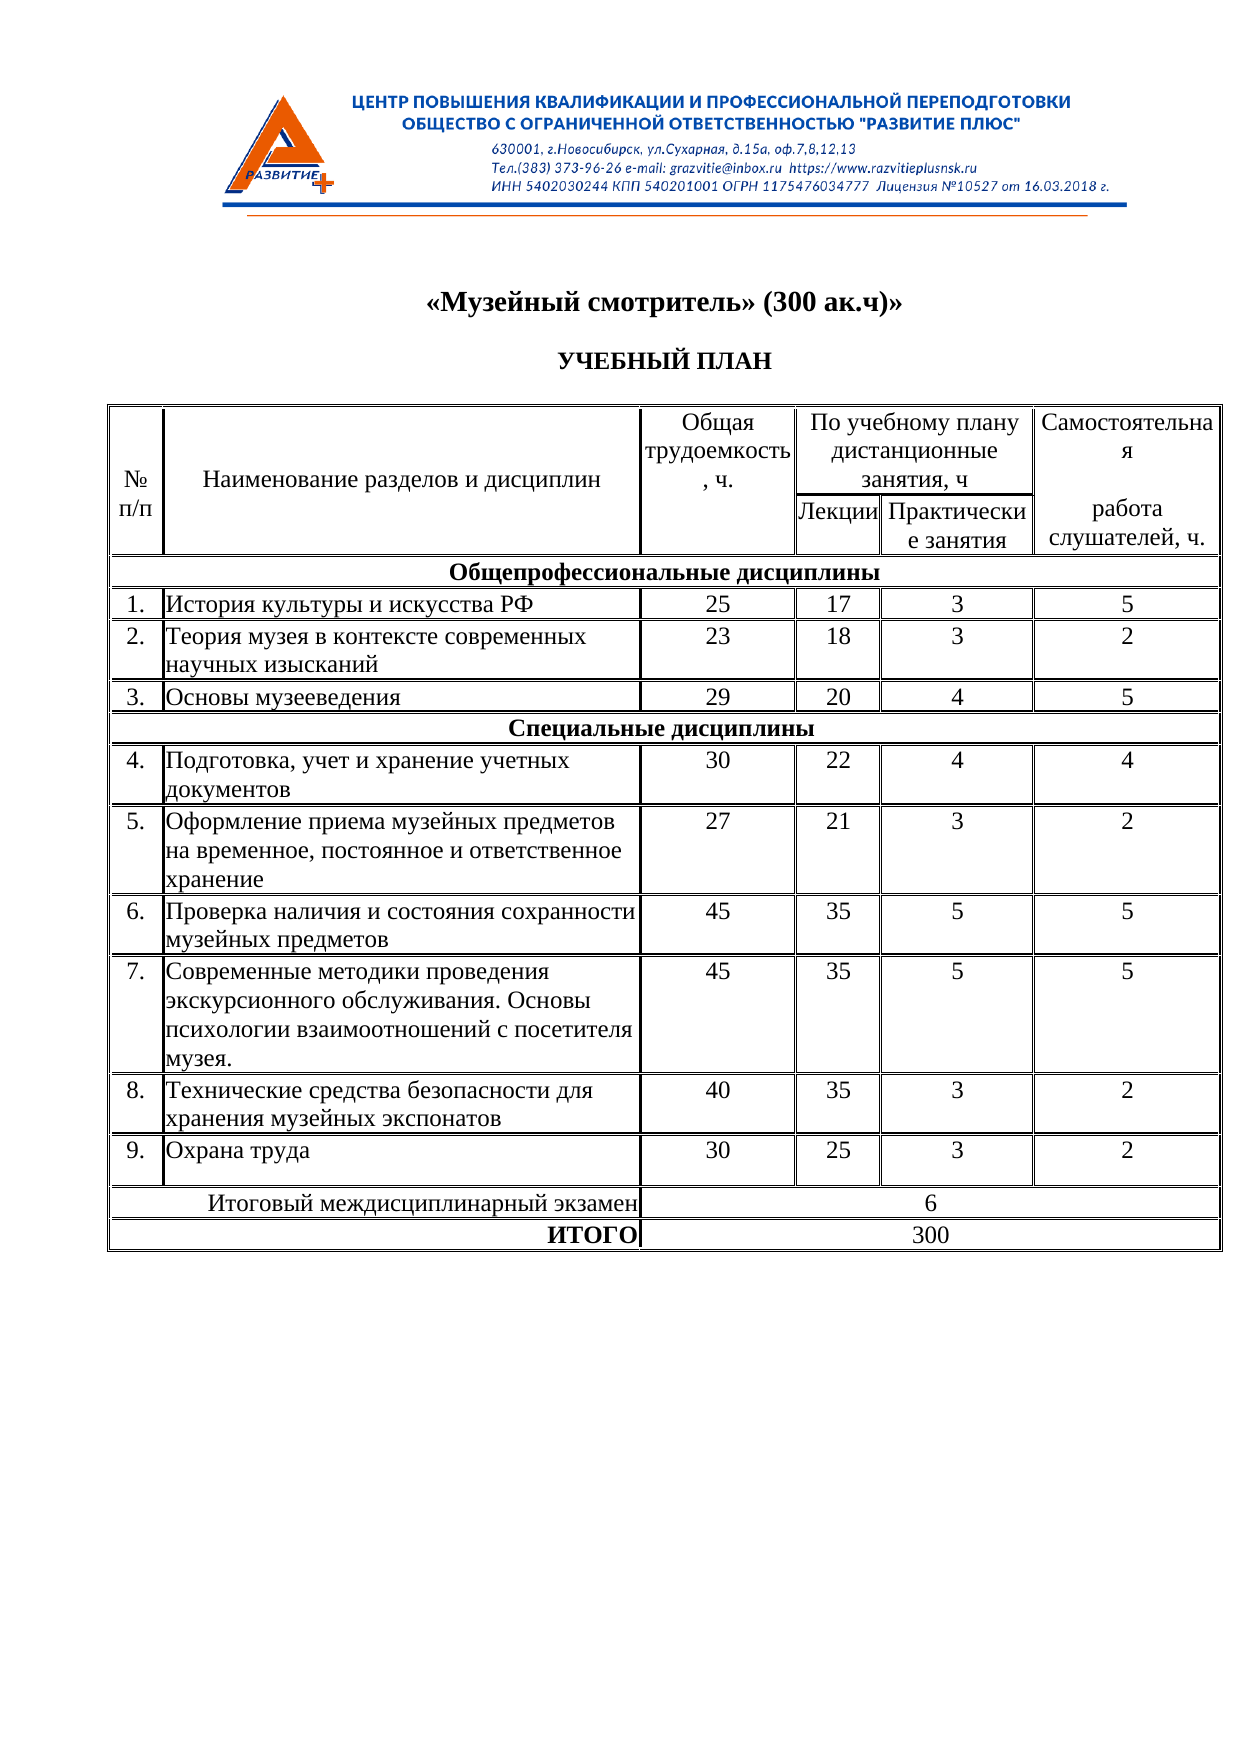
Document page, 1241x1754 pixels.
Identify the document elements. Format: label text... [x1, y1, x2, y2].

table_cell Технические средства безопасности для хранения музейных экспонатов [165, 1075, 639, 1132]
picture [177, 73, 1152, 222]
table_cell Основы музееведения [165, 682, 639, 710]
table_cell 5 [1035, 678, 1220, 710]
table_cell 5 [882, 957, 1032, 1071]
table_cell 4 [1035, 742, 1220, 803]
table_cell 18 [797, 621, 879, 678]
table_cell 30 [642, 746, 794, 803]
table_cell 9. [110, 1132, 162, 1185]
table_cell 3 [882, 807, 1032, 892]
table_cell Оформление приема музейных предметов на временное, постоянное и ответственное хранение [165, 807, 639, 892]
table_cell 35 [797, 1075, 879, 1132]
table_cell 6 [640, 1185, 1221, 1217]
text УЧЕБНЫЙ ПЛАН [177, 346, 1152, 375]
table_cell 2 [1034, 618, 1221, 678]
table_cell 3 [882, 589, 1032, 618]
table_cell 29 [642, 682, 794, 710]
table_cell 4 [882, 746, 1032, 803]
table_cell 22 [797, 746, 879, 803]
table_cell 6. [110, 893, 162, 953]
table_cell ИТОГО [108, 1217, 640, 1249]
table_cell Охрана труда [165, 1136, 639, 1185]
table_cell 35 [797, 957, 879, 1071]
table_cell 8. [110, 1071, 162, 1132]
table_cell 3 [882, 621, 1032, 678]
table_cell Практические занятия [882, 496, 1032, 554]
table_cell 300 [640, 1217, 1221, 1249]
table_header По учебному плану дистанционные занятия, ч [796, 407, 1033, 493]
table_cell История культуры и искусства РФ [165, 589, 639, 618]
table_cell Общепрофессиональные дисциплины [108, 554, 1221, 586]
table_cell 2 [1035, 1132, 1220, 1185]
table_cell 23 [642, 621, 794, 678]
table_header Наименование разделов и дисциплин [163, 405, 640, 554]
table_cell Теория музея в контексте современных научных изысканий [165, 621, 639, 678]
table_cell 25 [642, 589, 794, 618]
table_cell 2 [1035, 1071, 1220, 1132]
text «Музейный смотритель» (300 ак.ч)» [177, 284, 1152, 317]
table_cell Современные методики проведения экскурсионного обслуживания. Основы психологии взаимоотношений с посетителя музея. [165, 957, 639, 1071]
table_cell 5 [1035, 893, 1220, 953]
table_cell 5 [1034, 586, 1221, 618]
table_cell 7. [110, 953, 162, 1071]
table_cell 25 [797, 1136, 879, 1185]
table_cell 5 [882, 896, 1032, 953]
table_cell Итоговый междисциплинарный экзамен [108, 1185, 640, 1217]
table_cell 1. [108, 586, 163, 618]
table_cell Специальные дисциплины [110, 710, 1220, 742]
table_cell 45 [642, 896, 794, 953]
table_cell 2 [1035, 803, 1220, 892]
table_cell 20 [797, 682, 879, 710]
table_cell 27 [642, 807, 794, 892]
table_cell 21 [797, 807, 879, 892]
table_header Самостоятельная работа слушателей, ч. [1034, 407, 1219, 554]
table_cell 3 [882, 1075, 1032, 1132]
table_cell Лекции [797, 496, 879, 554]
table_cell 3 [882, 1136, 1032, 1185]
table_cell 17 [797, 589, 879, 618]
table_cell 3. [110, 678, 162, 710]
table_cell 40 [642, 1075, 794, 1132]
table_cell Подготовка, учет и хранение учетных документов [165, 746, 639, 803]
table_cell 35 [797, 896, 879, 953]
table_cell 45 [642, 957, 794, 1071]
table_cell Проверка наличия и состояния сохранности музейных предметов [165, 896, 639, 953]
table_header Общая трудоемкость, ч. [640, 407, 796, 554]
table_header № п/п [110, 405, 163, 554]
table_cell 5 [1035, 953, 1220, 1071]
table_cell 2. [108, 618, 163, 678]
table_cell 30 [642, 1136, 794, 1185]
table_cell 4. [110, 742, 162, 803]
table_cell 4 [882, 682, 1032, 710]
table_cell 5. [110, 803, 162, 892]
